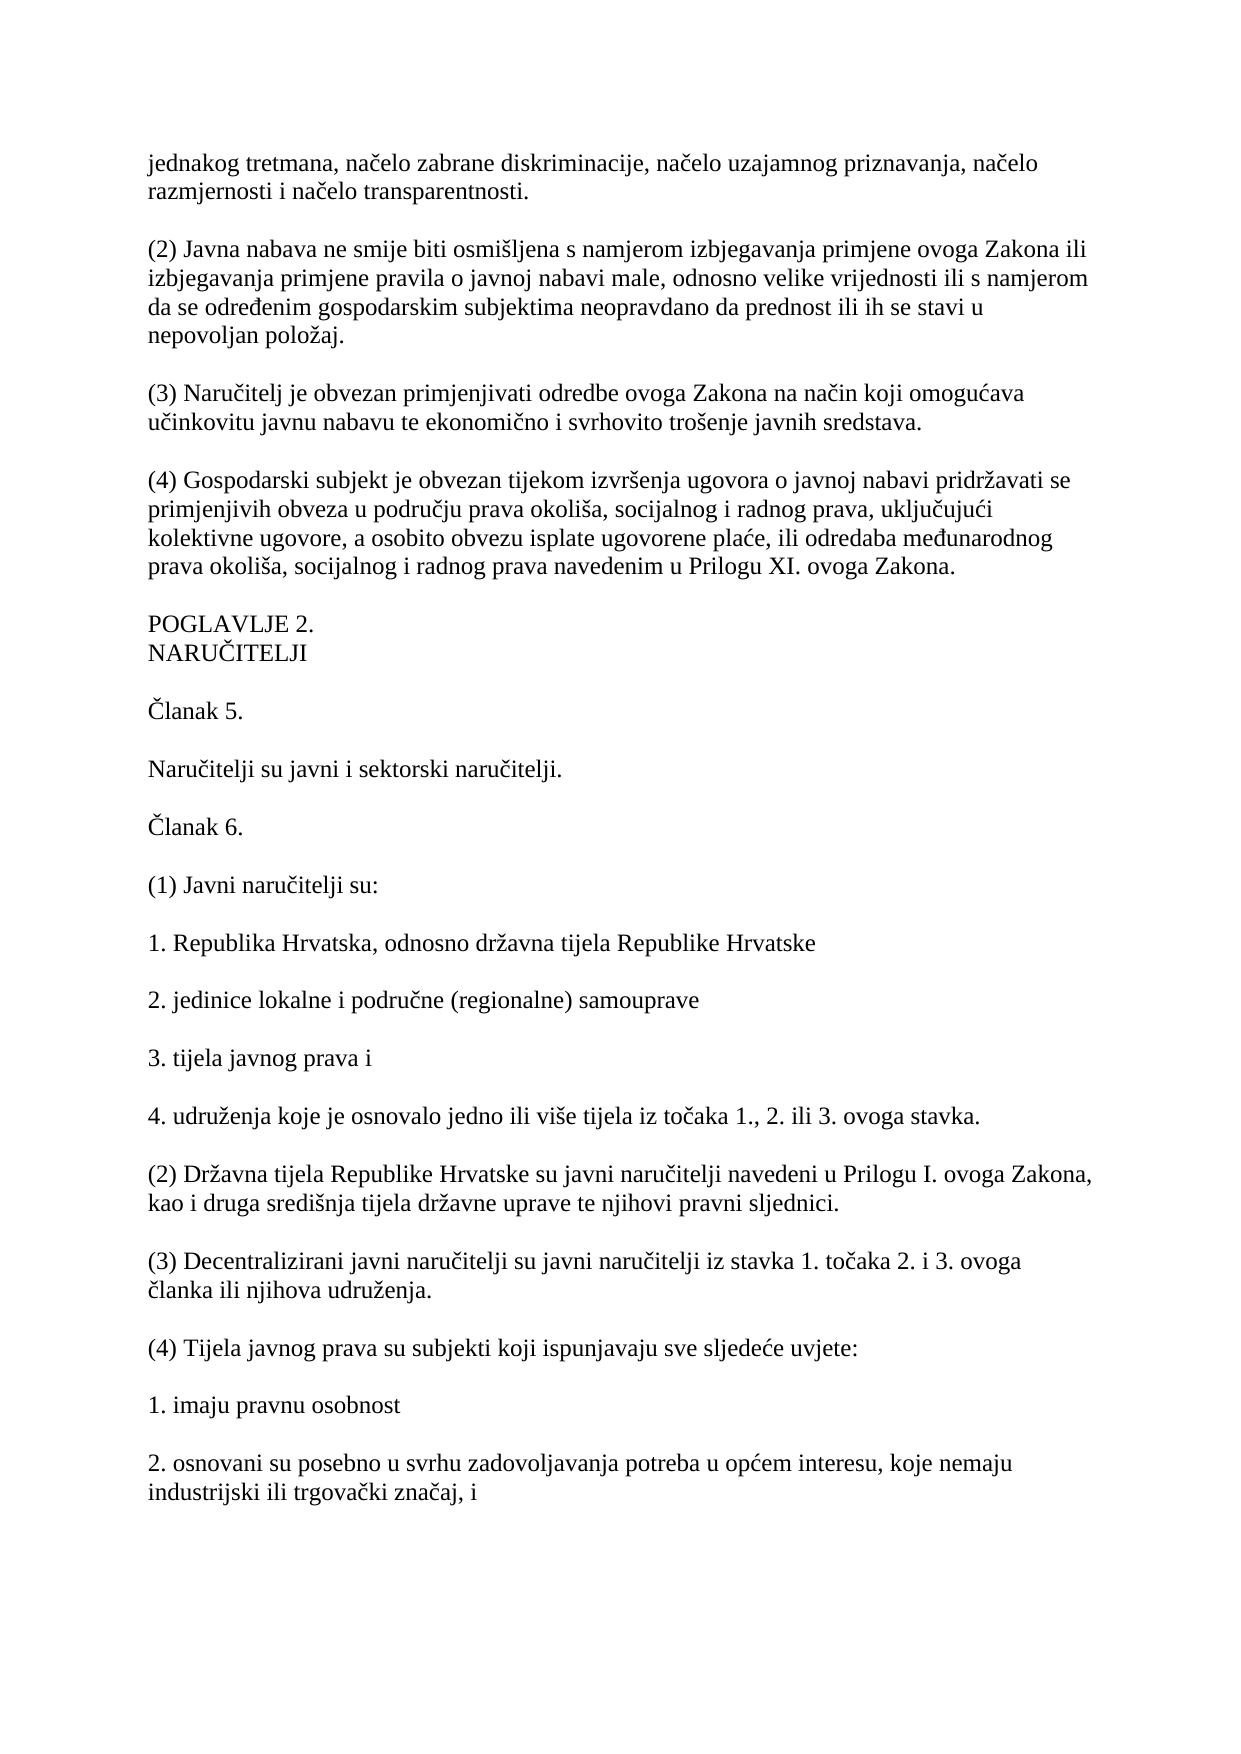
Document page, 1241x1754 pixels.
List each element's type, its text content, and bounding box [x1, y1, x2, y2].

text (4) Tijela javnog prava su subjekti koji ispunjavaju sve sljedeće uvjete: [148, 1333, 1093, 1361]
text 1. imaju pravnu osobnost [148, 1391, 1093, 1419]
text 2. osnovani su posebno u svrhu zadovoljavanja potreba u općem interesu, koje nemaju industrijski ili trgovački značaj, i [148, 1448, 1093, 1506]
text (2) Javna nabava ne smije biti osmišljena s namjerom izbjegavanja primjene ovoga Zakona ili izbjegavanja primjene pravila o javnoj nabavi male, odnosno velike vrijednosti ili s namjerom da se određenim gospodarskim subjektima neopravdano da prednost ili ih se stavi u nepovoljan položaj. [148, 234, 1093, 349]
text (3) Naručitelj je obvezan primjenjivati odredbe ovoga Zakona na način koji omogućava učinkovitu javnu nabavu te ekonomično i svrhovito trošenje javnih sredstava. [148, 378, 1093, 436]
text 2. jedinice lokalne i područne (regionalne) samouprave [148, 986, 1093, 1014]
text Članak 5. [148, 696, 1093, 725]
text POGLAVLJE 2. NARUČITELJI [148, 609, 1093, 667]
text Članak 6. [148, 812, 1093, 841]
text (2) Državna tijela Republike Hrvatske su javni naručitelji navedeni u Prilogu I. ovoga Zakona, kao i druga središnja tijela državne uprave te njihovi pravni sljednici. [148, 1159, 1093, 1217]
text 3. tijela javnog prava i [148, 1043, 1093, 1072]
text (3) Decentralizirani javni naručitelji su javni naručitelji iz stavka 1. točaka 2. i 3. ovoga članka ili njihova udruženja. [148, 1246, 1093, 1303]
text 4. udruženja koje je osnovalo jedno ili više tijela iz točaka 1., 2. ili 3. ovoga stavka. [148, 1101, 1093, 1130]
text Naručitelji su javni i sektorski naručitelji. [148, 754, 1093, 783]
text (1) Javni naručitelji su: [148, 870, 1093, 898]
text 1. Republika Hrvatska, odnosno državna tijela Republike Hrvatske [148, 928, 1093, 956]
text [148, 148, 1093, 205]
text (4) Gospodarski subjekt je obvezan tijekom izvršenja ugovora o javnoj nabavi pridržavati se primjenjivih obveza u području prava okoliša, socijalnog i radnog prava, uključujući kolektivne ugovore, a osobito obvezu isplate ugovorene plaće, ili odredaba međunarodnog prava okoliša, socijalnog i radnog prava navedenim u Prilogu XI. ovoga Zakona. [148, 465, 1093, 580]
